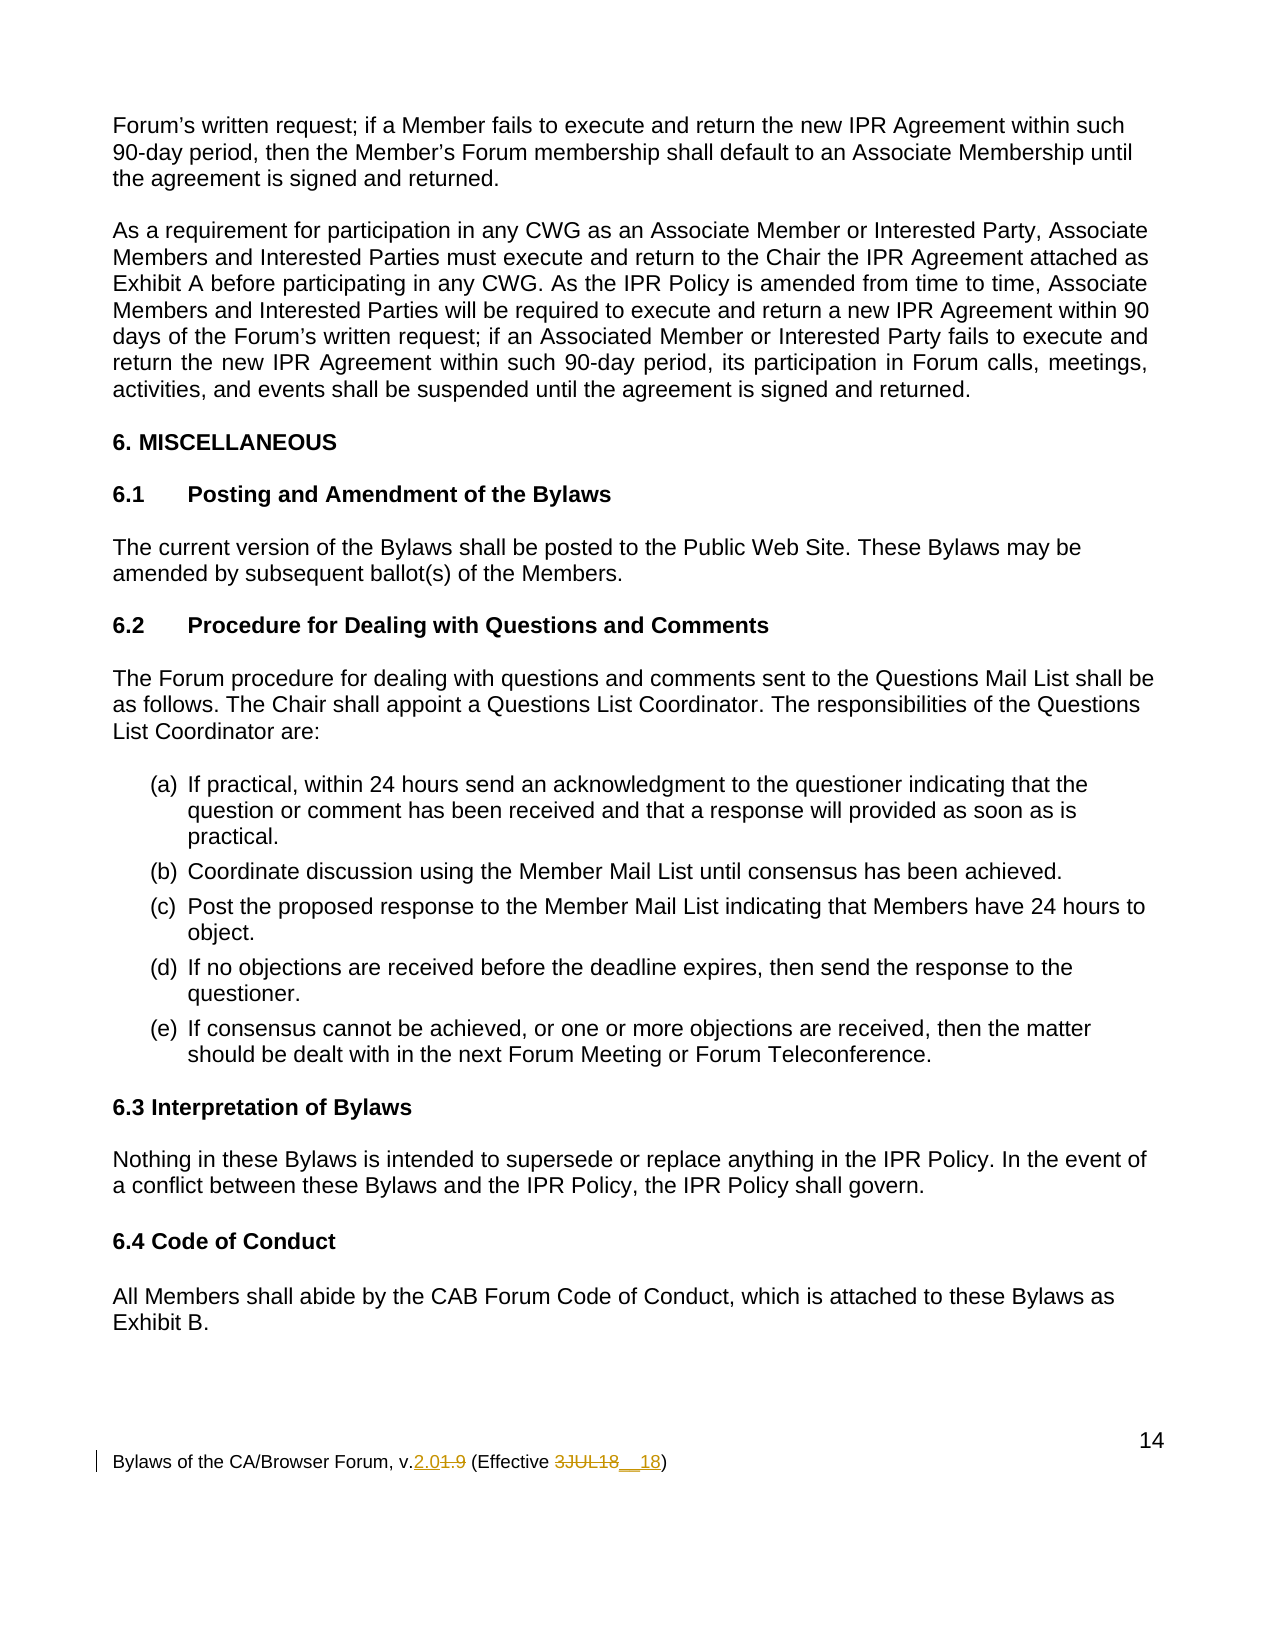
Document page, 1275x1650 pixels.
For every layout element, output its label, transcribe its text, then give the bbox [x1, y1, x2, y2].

list If consensus cannot be achieved, or one or more objections are received, then the matter should be dealt with in the next Forum Meeting or Forum Teleconference. [150, 1014, 1094, 1067]
list If no objections are received before the deadline expires, then send the response to the questioner. [150, 954, 1073, 1006]
list Posting and Amendment of the Bylaws [112, 481, 1175, 507]
text As a requirement for participation in any CWG as an Associate Member or Interested Party, Associate Members and Interested Parties must execute and return to the Chair the IPR Agreement attached as Exhibit A before participating in any CWG. As the IPR Policy is amended from time to time, Associate Members and Interested Parties will be required to execute and return a new IPR Agreement within 90 days of the Forum’s written request; if an Associated Member or Interested Party fails to execute and return the new IPR Agreement within such 90-day period, its participation in Forum calls, meetings, activities, and events shall be suspended until the agreement is signed and returned. [112, 217, 1149, 402]
subtitle Interpretation of Bylaws [112, 1094, 1175, 1120]
subtitle Procedure for Dealing with Questions and Comments [112, 612, 1175, 639]
text All Members shall abide by the CAB Forum Code of Conduct, which is attached to these Bylaws as Exhibit B. [112, 1284, 1117, 1335]
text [112, 112, 1143, 192]
list If practical, within 24 hours send an acknowledgment to the questioner indicating that the question or comment has been received and that a response will provided as soon as is practical. [150, 771, 1088, 850]
subtitle Code of Conduct [112, 1228, 1175, 1254]
text Nothing in these Bylaws is intended to supersede or replace anything in the IPR Policy. In the event of a conflict between these Bylaws and the IPR Policy, the IPR Policy shall govern. [112, 1147, 1149, 1198]
list Post the proposed response to the Member Mail List indicating that Members have 24 hours to object. [150, 893, 1146, 945]
subtitle MISCELLANEOUS [112, 428, 1175, 455]
text The Forum procedure for dealing with questions and comments sent to the Questions Mail List shall be as follows. The Chair shall appoint a Questions List Coordinator. The responsibilities of the Questions List Coordinator are: [112, 665, 1157, 744]
list Coordinate discussion using the Member Mail List until consensus has been achieved. [150, 858, 1175, 884]
text The current version of the Bylaws shall be posted to the Public Web Site. These Bylaws may be amended by subsequent ballot(s) of the Members. [112, 534, 1084, 586]
